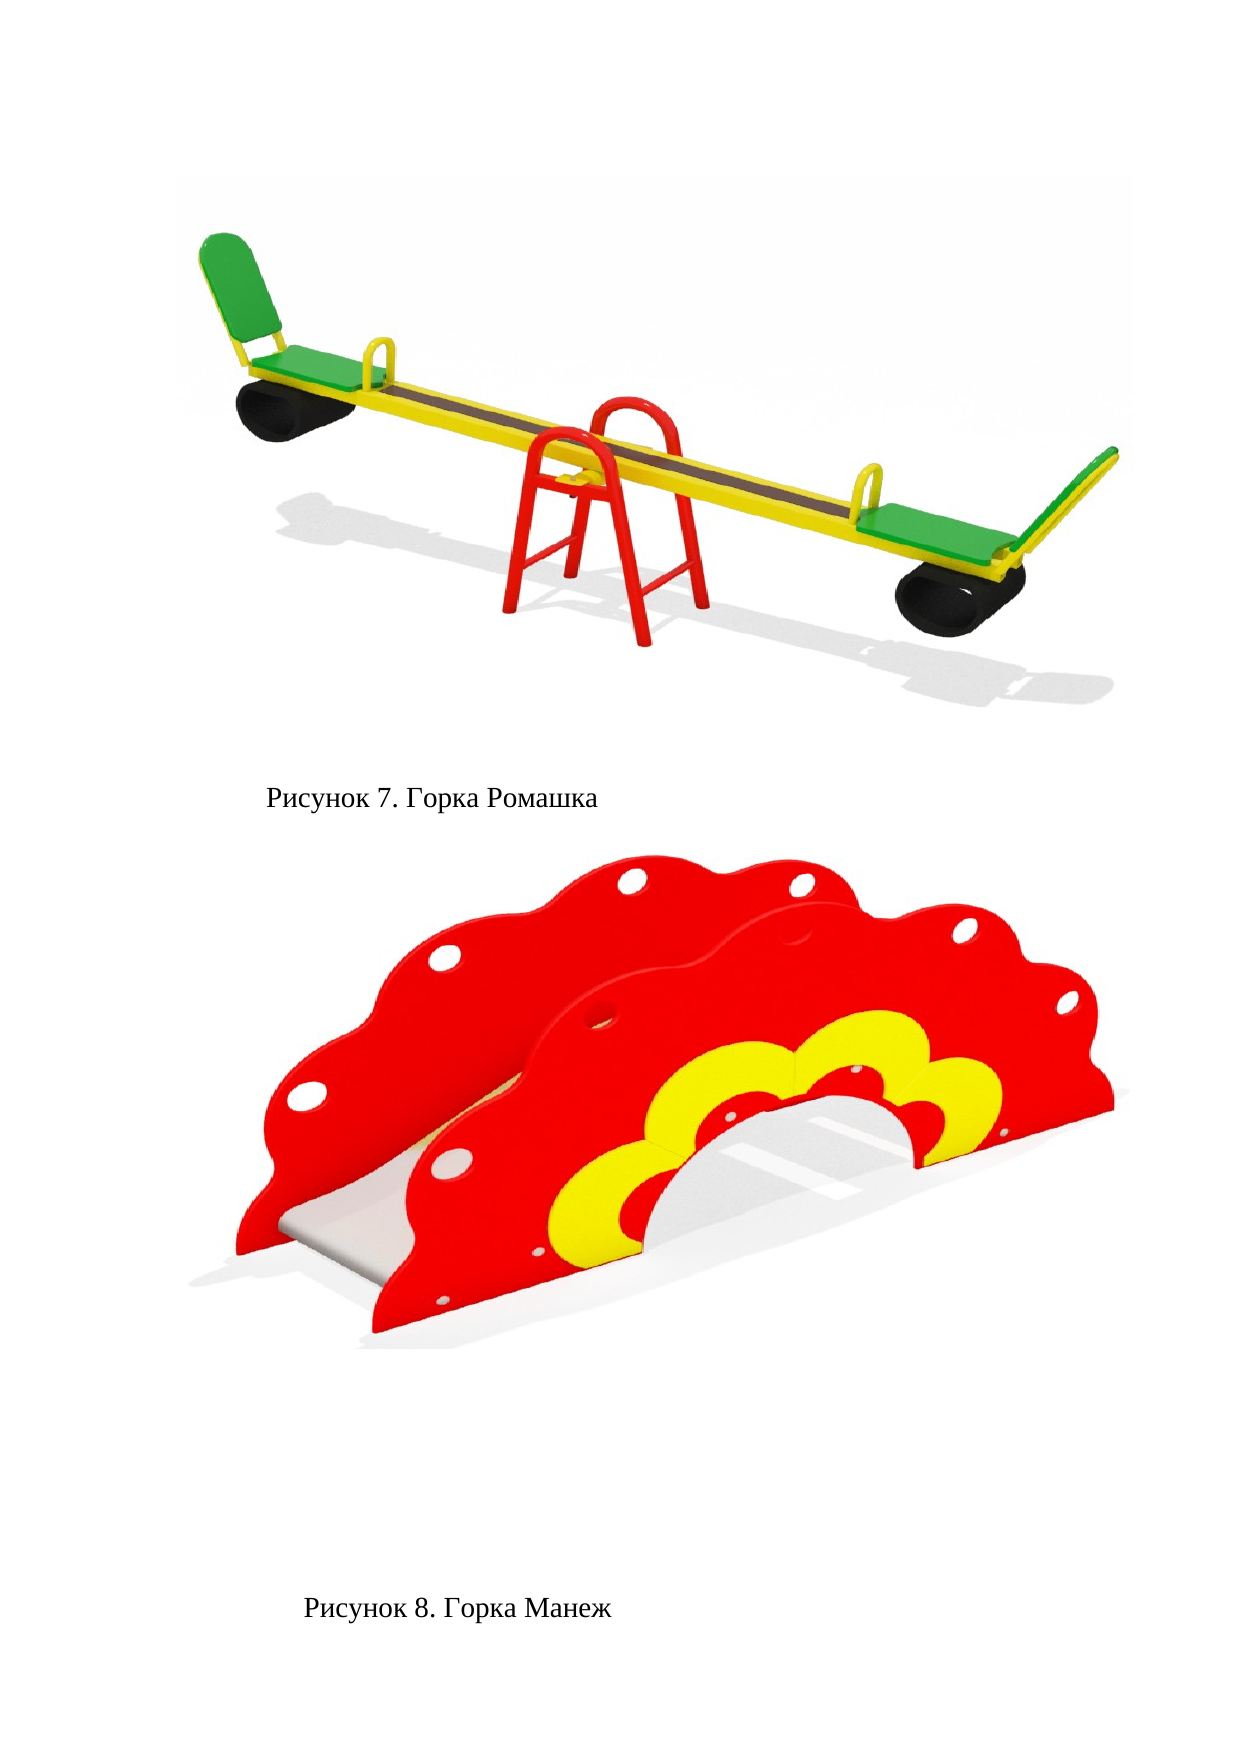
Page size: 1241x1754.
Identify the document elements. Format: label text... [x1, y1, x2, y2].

list Рисунок 8. Горка Манеж [303, 1591, 1181, 1624]
picture [177, 841, 1190, 1349]
picture [177, 175, 1134, 737]
text Рисунок 7. Горка Ромашка [266, 780, 1181, 813]
